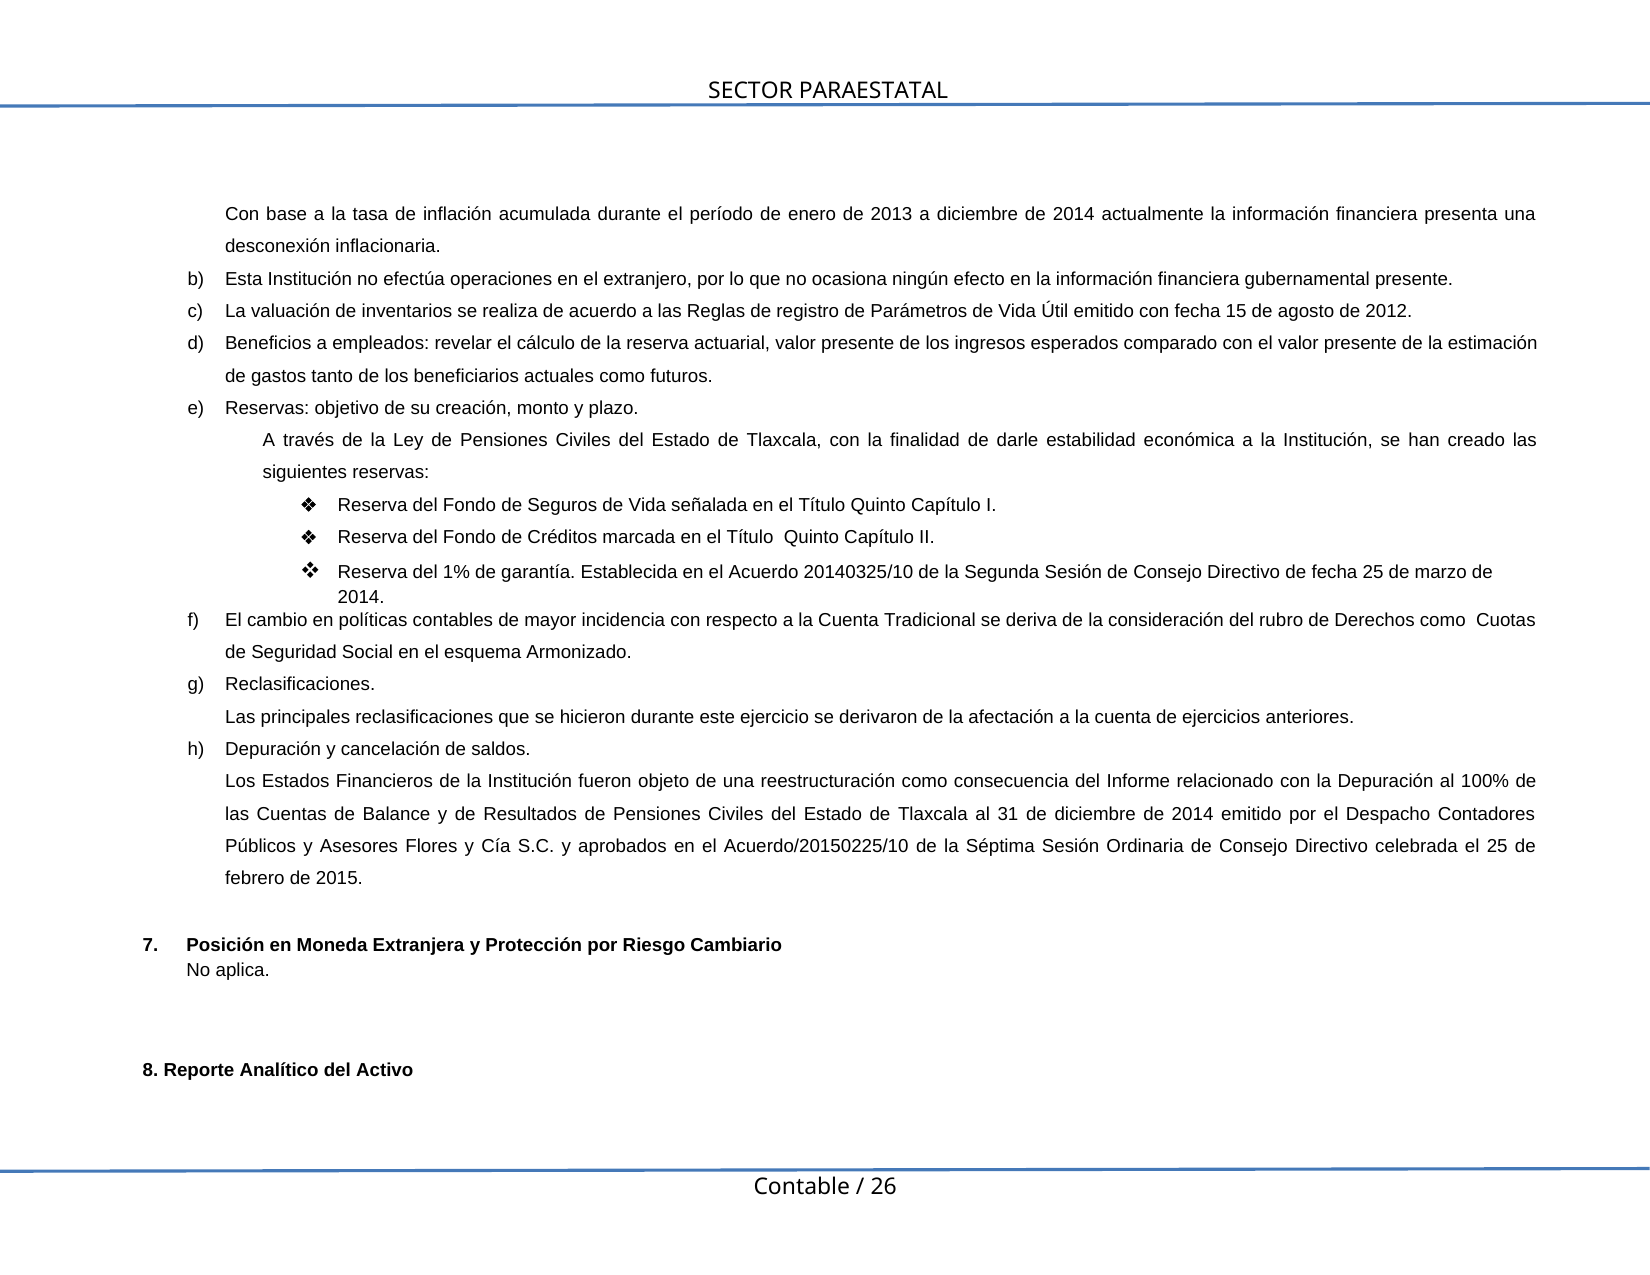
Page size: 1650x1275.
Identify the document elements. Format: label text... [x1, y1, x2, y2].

text g) Reclasificaciones. [187, 673, 1537, 695]
text No aplica. [112, 957, 1537, 982]
text 7. Posición en Moneda Extranjera y Protección por Riesgo Cambiario [112, 932, 1537, 957]
text Los Estados Financieros de la Institución fueron objeto de una reestructuración como consecuencia del Informe relacionado con la Depuración al 100% de las Cuentas de Balance y de Resultados de Pensiones Civiles del Estado de Tlaxcala al 31 de diciembre de 2014 emitido por el Despacho Contadores Públicos y Asesores Flores y Cía S.C. y aprobados en el Acuerdo/20150225/10 de la Séptima Sesión Ordinaria de Consejo Directivo celebrada el 25 de febrero de 2015. [187, 770, 1537, 888]
list Reserva del Fondo de Créditos marcada en el Título Quinto Capítulo II. [300, 526, 1537, 548]
list Reserva del 1% de garantía. Establecida en el Acuerdo 20140325/10 de la Segunda Sesión de Consejo Directivo de fecha 25 de marzo de 2014. [300, 559, 1537, 609]
text Las principales reclasificaciones que se hicieron durante este ejercicio se derivaron de la afectación a la cuenta de ejercicios anteriores. [225, 706, 1537, 727]
list Reserva del Fondo de Seguros de Vida señalada en el Título Quinto Capítulo I. [300, 494, 1537, 515]
text f) El cambio en políticas contables de mayor incidencia con respecto a la Cuenta Tradicional se deriva de la consideración del rubro de Derechos como Cuotas de Seguridad Social en el esquema Armonizado. [187, 609, 1537, 662]
text h) Depuración y cancelación de saldos. [187, 738, 1537, 759]
text e) Reservas: objetivo de su creación, monto y plazo. [187, 397, 1537, 418]
text b) Esta Institución no efectúa operaciones en el extranjero, por lo que no ocasiona ningún efecto en la información financiera gubernamental presente. [187, 268, 1537, 289]
text 8. Reporte Analítico del Activo [112, 1057, 1537, 1082]
list A través de la Ley de Pensiones Civiles del Estado de Tlaxcala, con la finalidad de darle estabilidad económica a la Institución, se han creado las siguientes reservas: [262, 429, 1537, 483]
text Con base a la tasa de inflación acumulada durante el período de enero de 2013 a diciembre de 2014 actualmente la información financiera presenta una desconexión inflacionaria. [225, 203, 1537, 257]
text d) Beneficios a empleados: revelar el cálculo de la reserva actuarial, valor presente de los ingresos esperados comparado con el valor presente de la estimación de gastos tanto de los beneficiarios actuales como futuros. [187, 332, 1537, 386]
text c) La valuación de inventarios se realiza de acuerdo a las Reglas de registro de Parámetros de Vida Útil emitido con fecha 15 de agosto de 2012. [187, 300, 1537, 321]
